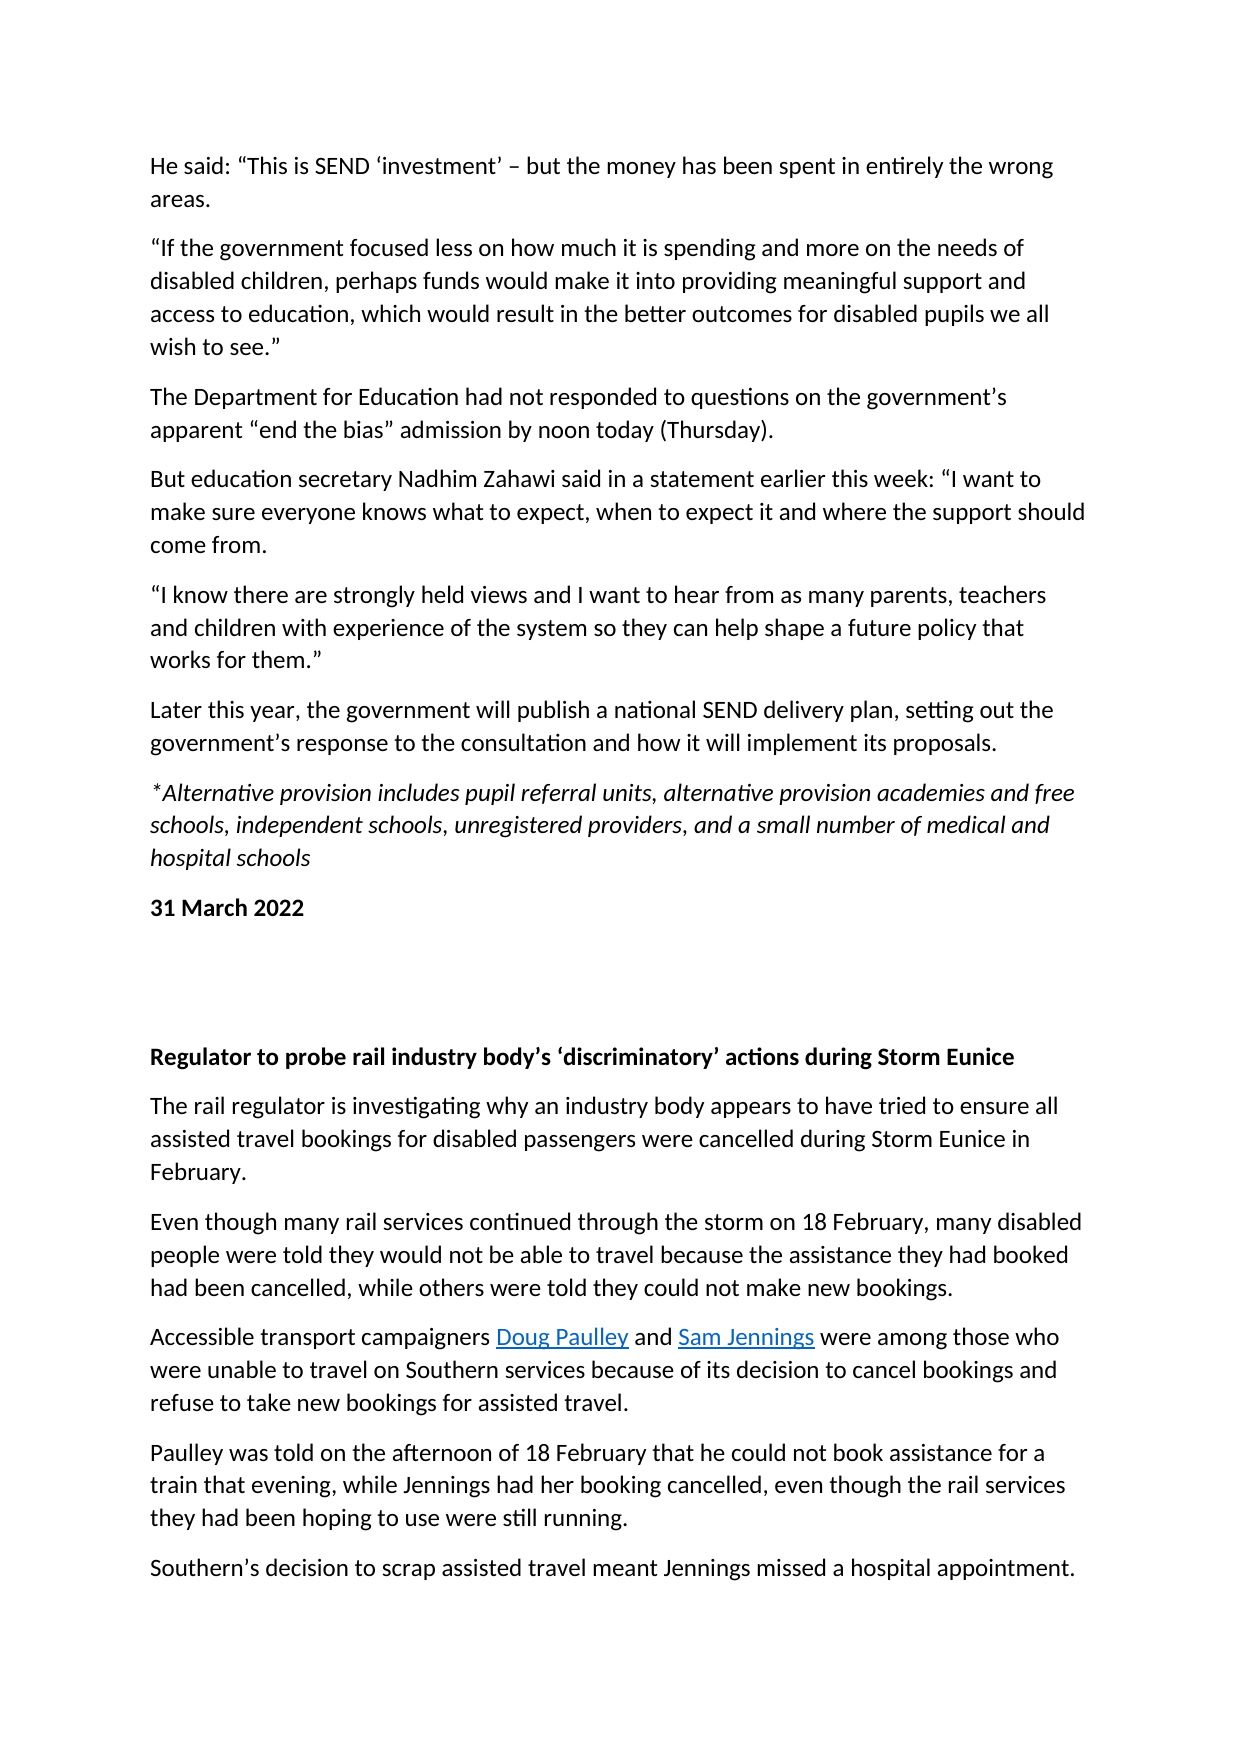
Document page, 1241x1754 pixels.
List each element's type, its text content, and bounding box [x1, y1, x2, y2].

text “I know there are strongly held views and I want to hear from as many parents, teachers and children with experience of the system so they can help shape a future policy that works for them.” [150, 579, 1090, 675]
text Paulley was told on the afternoon of 18 February that he could not book assistance for a train that evening, while Jennings had her booking cancelled, even though the rail services they had been hoping to use were still running. [150, 1437, 1090, 1533]
text “If the government focused less on how much it is spending and more on the needs of disabled children, perhaps funds would make it into providing meaningful support and access to education, which would result in the better outcomes for disabled pupils we all wish to see.” [150, 232, 1090, 362]
text Later this year, the government will publish a national SEND delivery plan, setting out the government’s response to the consultation and how it will implement its proposals. [150, 694, 1090, 758]
text But education secretary Nadhim Zahawi said in a statement earlier this week: “I want to make sure everyone knows what to expect, when to expect it and where the support should come from. [150, 463, 1090, 560]
text The rail regulator is investigating why an industry body appears to have tried to ensure all assisted travel bookings for disabled passengers were cancelled during Storm Eunice in February. [150, 1090, 1090, 1187]
text The Department for Education had not responded to questions on the government’s apparent “end the bias” admission by noon today (Thursday). [150, 381, 1090, 444]
text Southern’s decision to scrap assisted travel meant Jennings missed a hospital appointment. [150, 1552, 1090, 1583]
text Accessible transport campaigners Doug Paulley and Sam Jennings were among those who were unable to travel on Southern services because of its decision to cancel bookings and refuse to take new bookings for assisted travel. [150, 1321, 1090, 1418]
text 31 March 2022 [150, 892, 1090, 923]
text Regulator to probe rail industry body’s ‘discriminatory’ actions during Storm Eunice [150, 1041, 1090, 1071]
text Even though many rail services continued through the storm on 18 February, many disabled people were told they would not be able to travel because the assistance they had booked had been cancelled, while others were told they could not make new bookings. [150, 1206, 1090, 1302]
text He said: “This is SEND ‘investment’ – but the money has been spent in entirely the wrong areas. [150, 150, 1090, 213]
text *Alternative provision includes pupil referral units, alternative provision academies and free schools, independent schools, unregistered providers, and a small number of medical and hospital schools [150, 777, 1090, 873]
